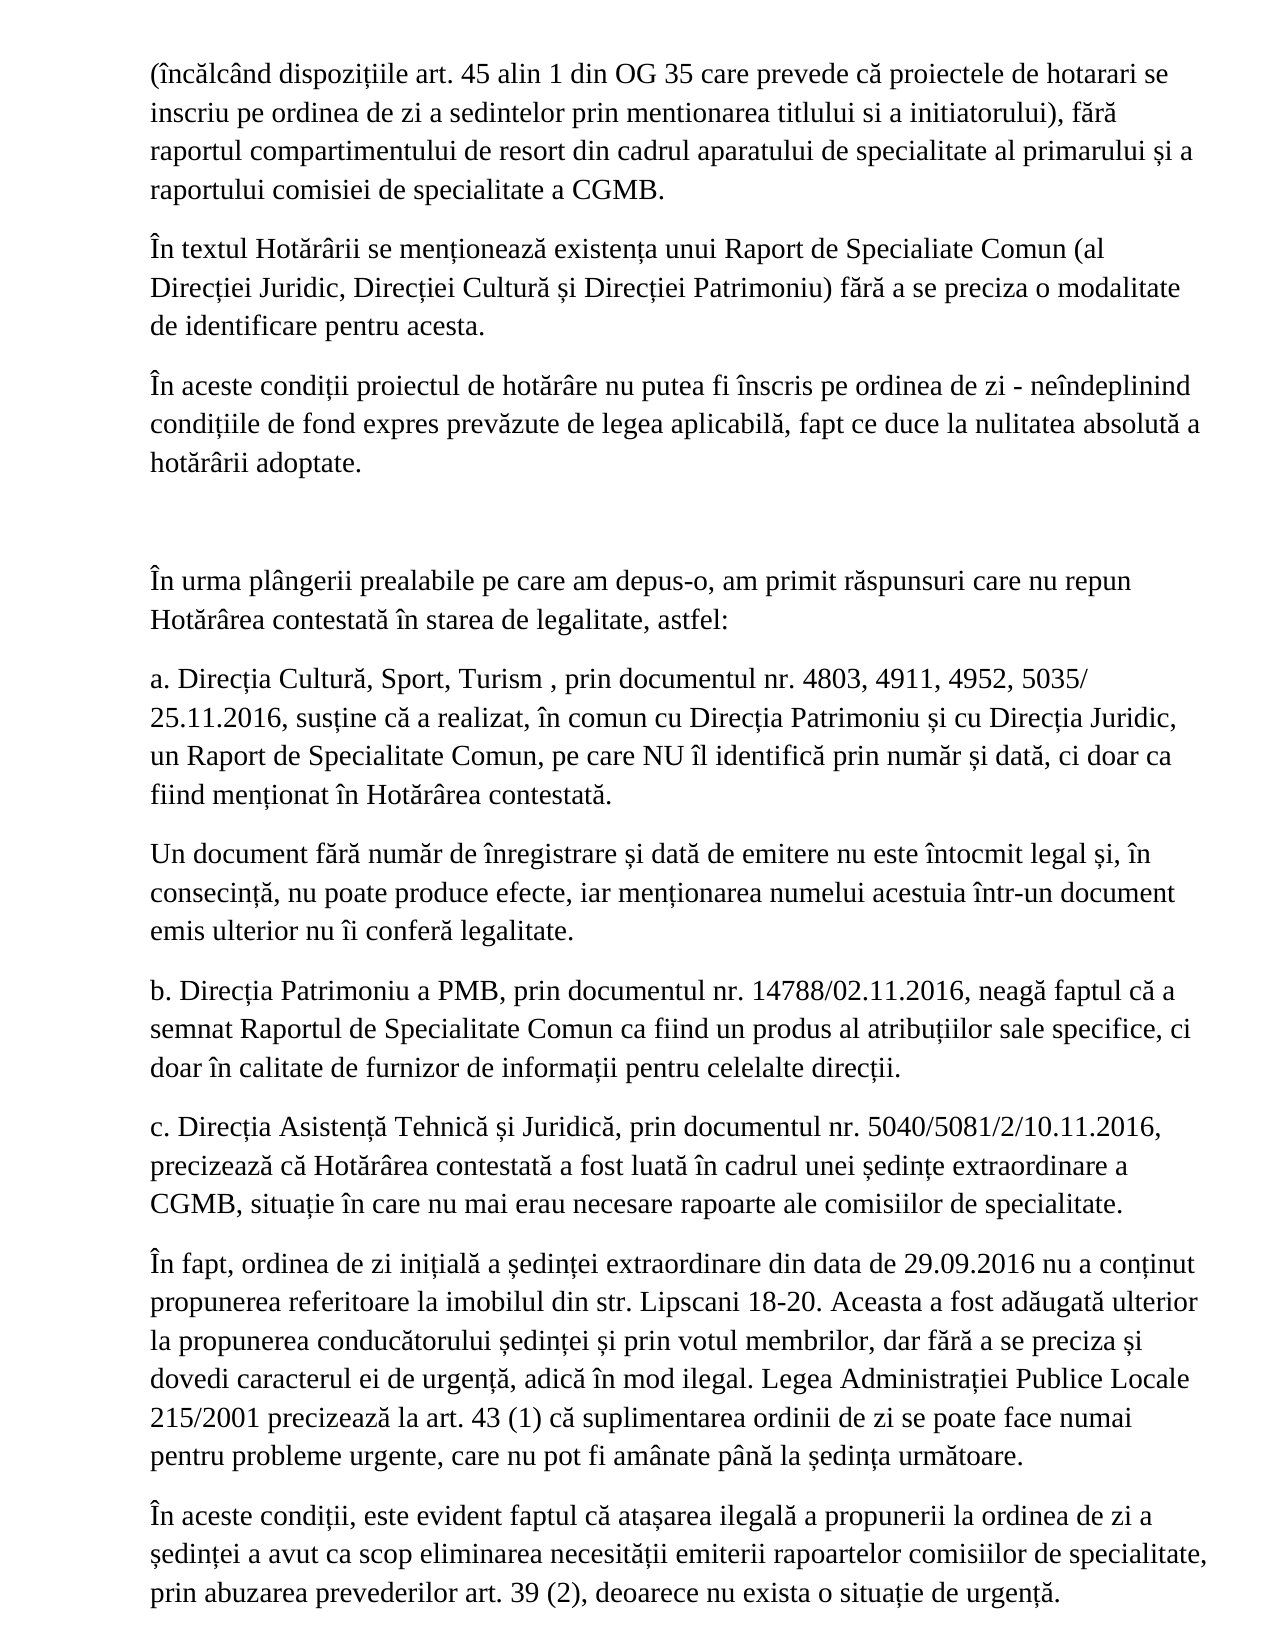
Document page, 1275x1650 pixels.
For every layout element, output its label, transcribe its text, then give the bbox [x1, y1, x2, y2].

text b. Direcția Patrimoniu a PMB, prin documentul nr. 14788/02.11.2016, neagă faptul că a semnat Raportul de Specialitate Comun ca fiind un produs al atribuțiilor sale specifice, ci doar în calitate de furnizor de informații pentru celelalte direcții. [150, 973, 1209, 1083]
text c. Direcția Asistență Tehnică și Juridică, prin documentul nr. 5040/5081/2/10.11.2016, precizează că Hotărârea contestată a fost luată în cadrul unei ședințe extraordinare a CGMB, situație în care nu mai erau necesare rapoarte ale comisiilor de specialitate. [150, 1109, 1209, 1220]
text În urma plângerii prealabile pe care am depus-o, am primit răspunsuri care nu repun Hotărârea contestată în starea de legalitate, astfel: [150, 563, 1209, 636]
text Un document fără număr de înregistrare și dată de emitere nu este întocmit legal și, în consecință, nu poate produce efecte, iar menționarea numelui acestuia într-un document emis ulterior nu îi conferă legalitate. [150, 836, 1209, 947]
text În textul Hotărârii se menționează existența unui Raport de Specialiate Comun (al Direcției Juridic, Direcției Cultură și Direcției Patrimoniu) fără a se preciza o modalitate de identificare pentru acesta. [150, 231, 1209, 342]
text În fapt, ordinea de zi inițială a ședinței extraordinare din data de 29.09.2016 nu a conținut propunerea referitoare la imobilul din str. Lipscani 18-20. Aceasta a fost adăugată ulterior la propunerea conducătorului ședinței și prin votul membrilor, dar fără a se preciza și dovedi caracterul ei de urgență, adică în mod ilegal. Legea Administrației Publice Locale 215/2001 precizează la art. 43 (1) că suplimentarea ordinii de zi se poate face numai pentru probleme urgente, care nu pot fi amânate până la ședința următoare. [150, 1246, 1209, 1472]
text În aceste condiții, este evident faptul că atașarea ilegală a propunerii la ordinea de zi a ședinței a avut ca scop eliminarea necesității emiterii rapoartelor comisiilor de specialitate, prin abuzarea prevederilor art. 39 (2), deoarece nu exista o situație de urgență. [150, 1498, 1209, 1608]
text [150, 56, 1209, 205]
text a. Direcția Cultură, Sport, Turism , prin documentul nr. 4803, 4911, 4952, 5035/ 25.11.2016, susține că a realizat, în comun cu Direcția Patrimoniu și cu Direcția Juridic, un Raport de Specialitate Comun, pe care NU îl identifică prin număr și dată, ci doar ca fiind menționat în Hotărârea contestată. [150, 661, 1209, 811]
text În aceste condiții proiectul de hotărâre nu putea fi înscris pe ordinea de zi - neîndeplinind condițiile de fond expres prevăzute de legea aplicabilă, fapt ce duce la nulitatea absolută a hotărârii adoptate. [150, 368, 1209, 478]
